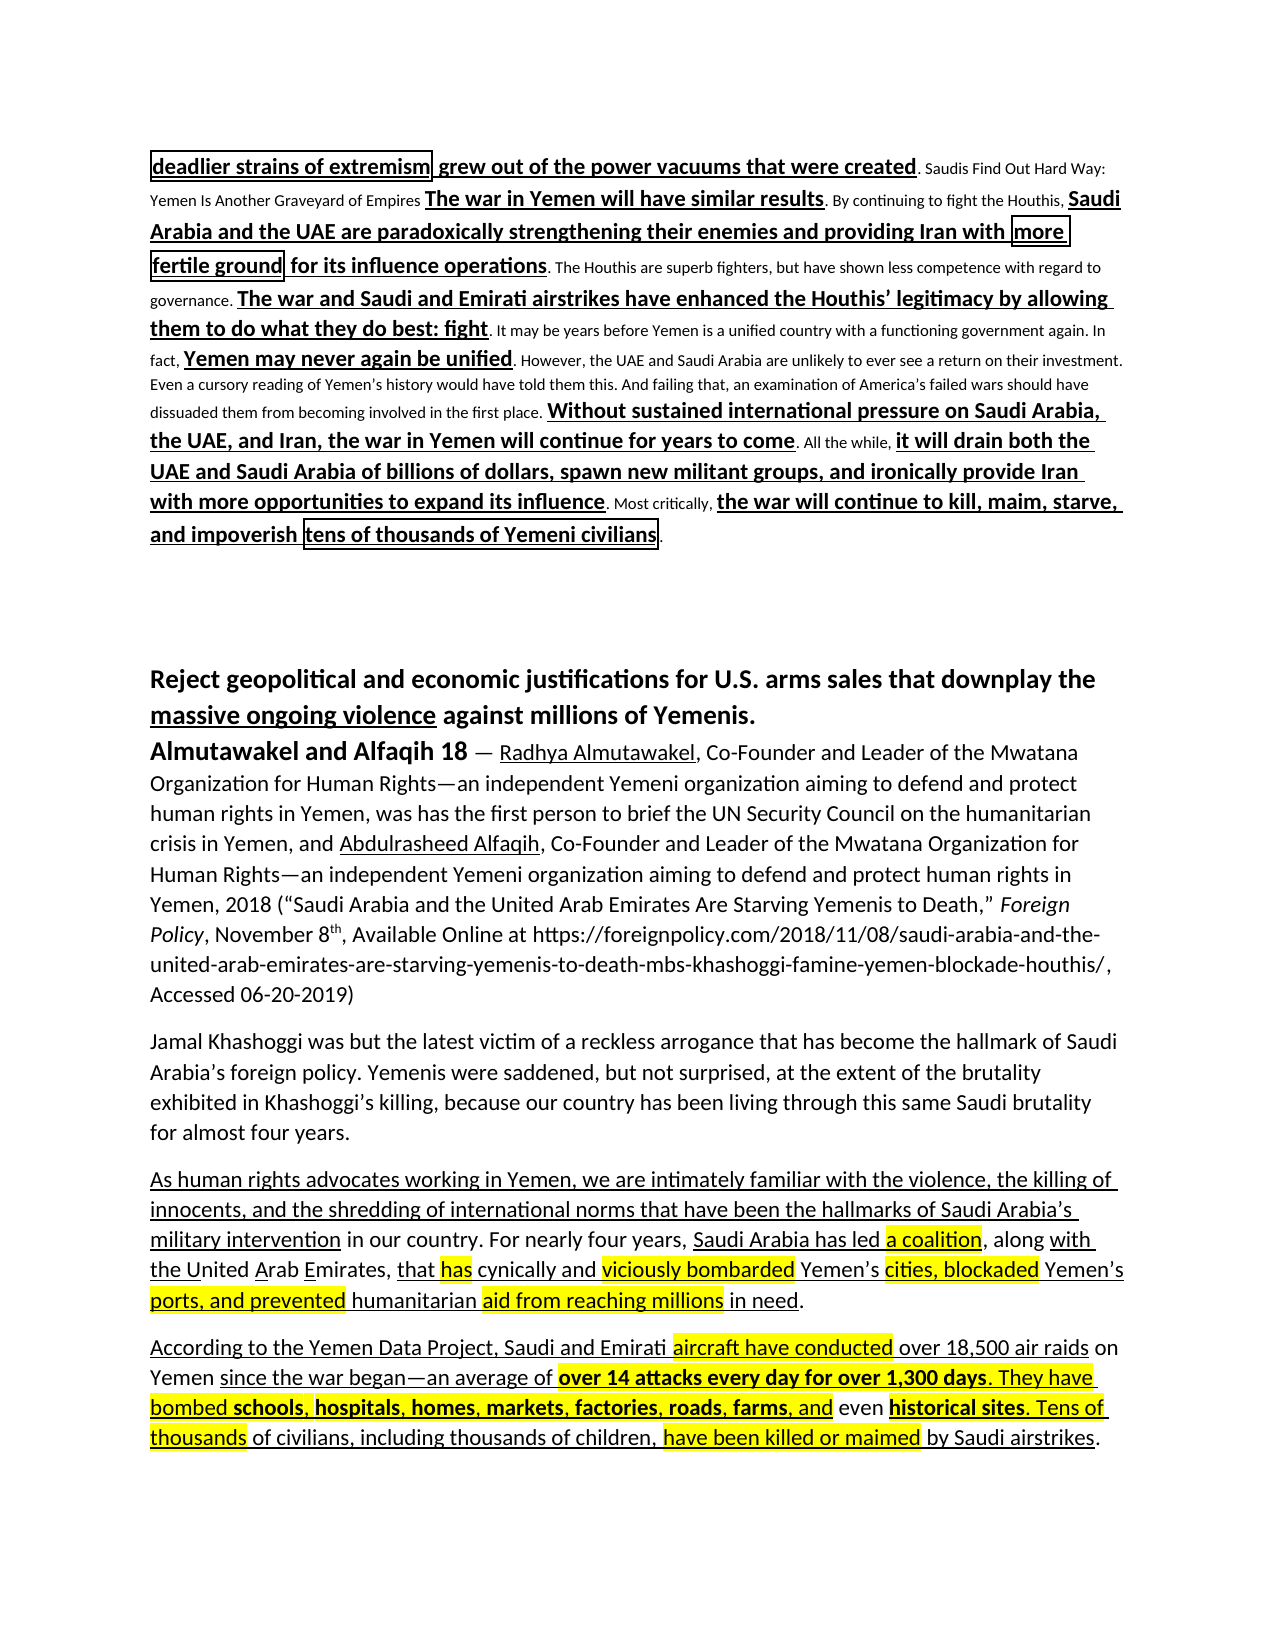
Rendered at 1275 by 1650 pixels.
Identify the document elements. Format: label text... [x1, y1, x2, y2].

subtitle Reject geopolitical and economic justifications for U.S. arms sales that downplay the massive ongoing violence against millions of Yemenis. [150, 663, 1125, 731]
text Jamal Khashoggi was but the latest victim of a reckless arrogance that has become the hallmark of Saudi Arabia’s foreign policy. Yemenis were saddened, but not surprised, at the extent of the brutality exhibited in Khashoggi’s killing, because our country has been living through this same Saudi brutality for almost four years. [150, 1027, 1125, 1146]
text As human rights advocates working in Yemen, we are intimately familiar with the violence, the killing of innocents, and the shredding of international norms that have been the hallmarks of Saudi Arabia’s military intervention in our country. For nearly four years, Saudi Arabia has led a coalition, along with the United Arab Emirates, that has cynically and viciously bombarded Yemen’s cities, blockaded Yemen’s ports, and prevented humanitarian aid from reaching millions in need. [150, 1165, 1125, 1314]
text Almutawakel and Alfaqih 18 — Radhya Almutawakel, Co-Founder and Leader of the Mwatana Organization for Human Rights—an independent Yemeni organization aiming to defend and protect human rights in Yemen, was has the first person to brief the UN Security Council on the humanitarian crisis in Yemen, and Abdulrasheed Alfaqih, Co-Founder and Leader of the Mwatana Organization for Human Rights—an independent Yemeni organization aiming to defend and protect human rights in Yemen, 2018 (“Saudi Arabia and the United Arab Emirates Are Starving Yemenis to Death,” Foreign Policy, November 8th, Available Online at https://foreignpolicy.com/2018/11/08/saudi-arabia-and-the-united-arab-emirates-are-starving-yemenis-to-death-mbs-khashoggi-famine-yemen-blockade-houthis/, Accessed 06-20-2019) [150, 734, 1125, 1009]
text According to the Yemen Data Project, Saudi and Emirati aircraft have conducted over 18,500 air raids on Yemen since the war began—an average of over 14 attacks every day for over 1,300 days. They have bombed schools, hospitals, homes, markets, factories, roads, farms, and even historical sites. Tens of thousands of civilians, including thousands of children, have been killed or maimed by Saudi airstrikes. [150, 1333, 1125, 1451]
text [150, 150, 1125, 550]
